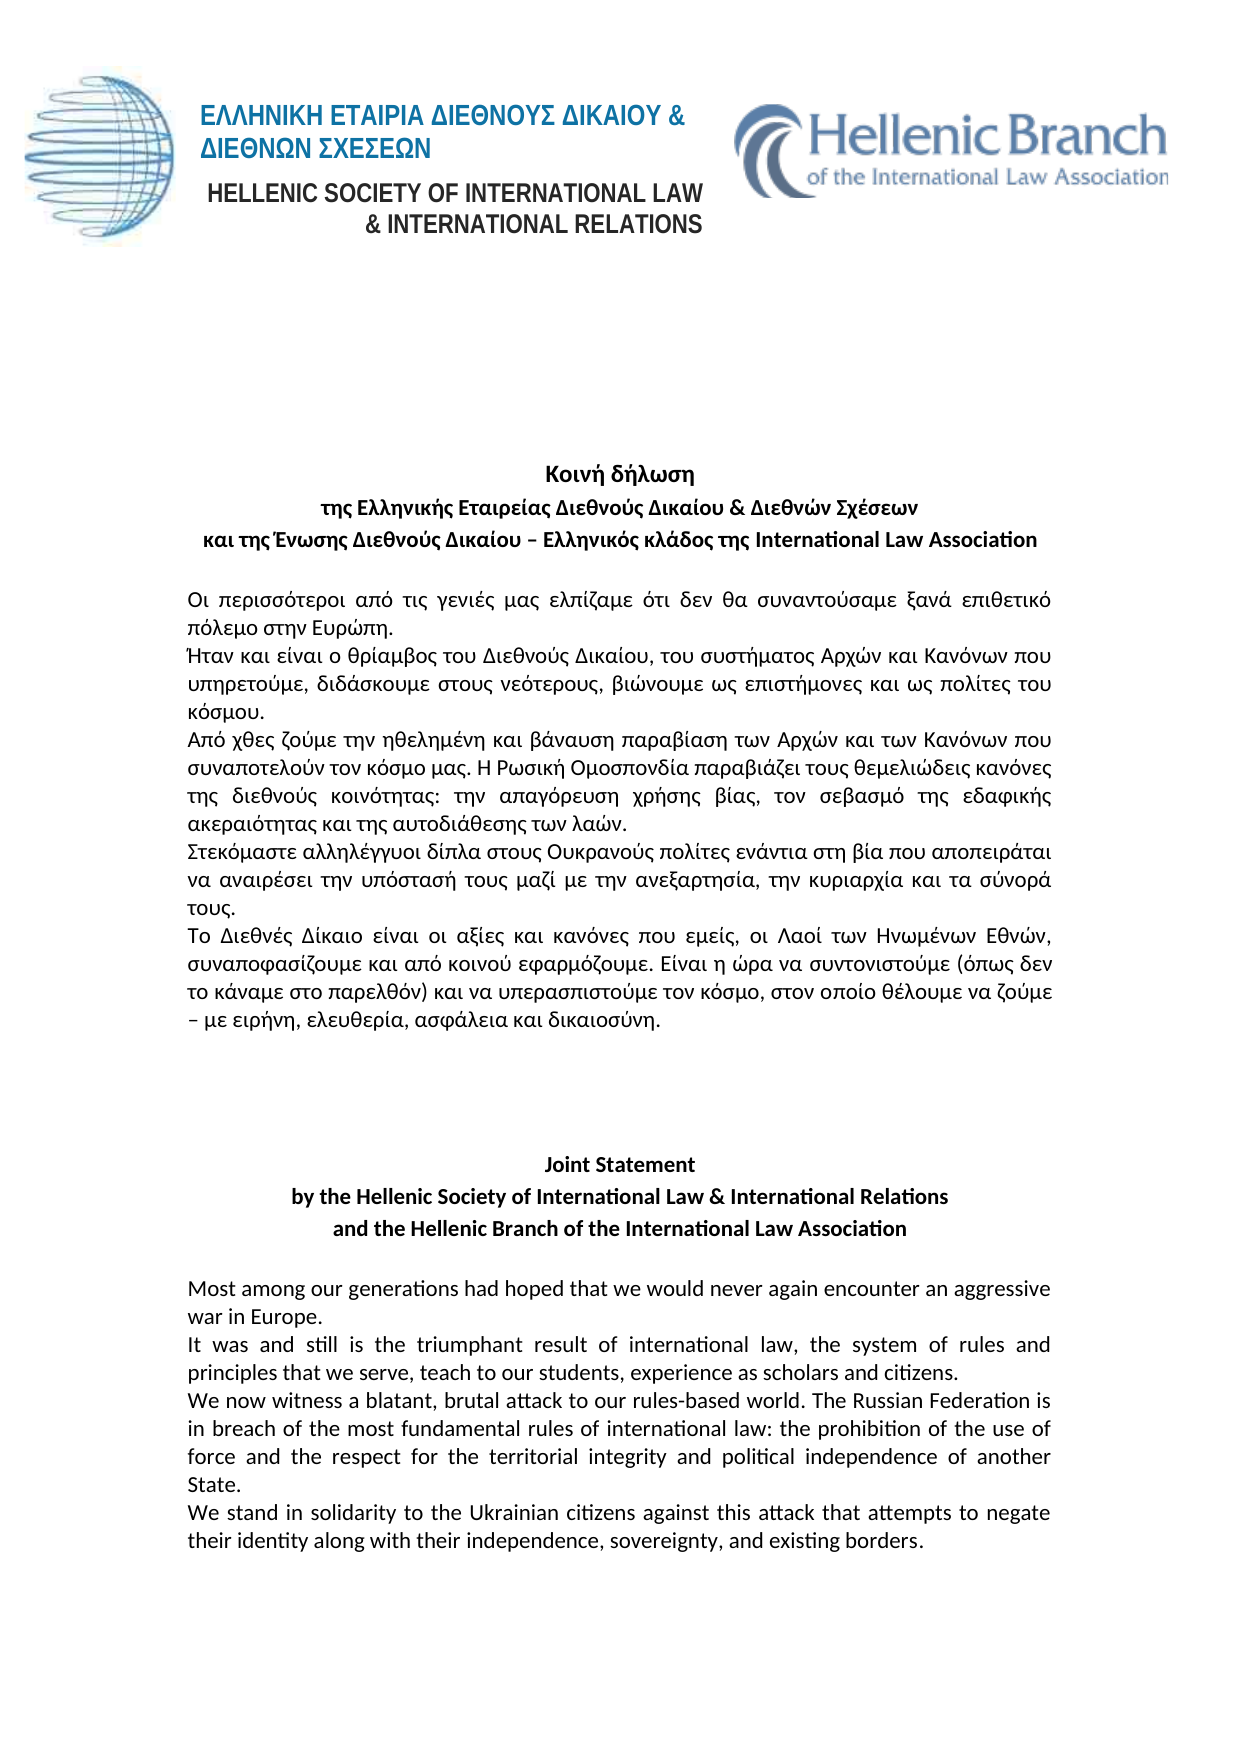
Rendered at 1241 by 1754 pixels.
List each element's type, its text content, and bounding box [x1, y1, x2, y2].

text Στεκόμαστε αλληλέγγυοι δίπλα στους Ουκρανούς πολίτες ενάντια στη βία που αποπειράται να αναιρέσει την υπόστασή τους μαζί με την ανεξαρτησία, την κυριαρχία και τα σύνορά τους. [187, 837, 1053, 921]
text Οι περισσότεροι από τις γενιές μας ελπίζαμε ότι δεν θα συναντούσαμε ξανά επιθετικό πόλεμο στην Ευρώπη. [187, 585, 1053, 641]
text Most among our generations had hoped that we would never again encounter an aggressive war in Europe. [187, 1274, 1053, 1330]
text We stand in solidarity to the Ukrainian citizens against this attack that attempts to negate their identity along with their independence, sovereignty, and existing borders. [187, 1498, 1053, 1554]
text and the Hellenic Branch of the International Law Association [187, 1214, 1053, 1242]
text Κοινή δήλωση [187, 458, 1053, 488]
text Το Διεθνές Δίκαιο είναι οι αξίες και κανόνες που εμείς, οι Λαοί των Ηνωμένων Εθνών, συναποφασίζουμε και από κοινού εφαρμόζουμε. Είναι η ώρα να συντονιστούμε (όπως δεν το κάναμε στο παρελθόν) και να υπερασπιστούμε τον κόσμο, στον οποίο θέλουμε να ζούμε – με ειρήνη, ελευθερία, ασφάλεια και δικαιοσύνη. [187, 921, 1053, 1033]
text by the Hellenic Society of International Law & International Relations [187, 1182, 1053, 1210]
text της Ελληνικής Εταιρείας Διεθνούς Δικαίου & Διεθνών Σχέσεων [187, 493, 1053, 521]
text Joint Statement [187, 1150, 1053, 1178]
text και της Ένωσης Διεθνούς Δικαίου – Ελληνικός κλάδος της International Law Association [187, 525, 1053, 553]
text Ήταν και είναι ο θρίαμβος του Διεθνούς Δικαίου, του συστήματος Αρχών και Κανόνων που υπηρετούμε, διδάσκουμε στους νεότερους, βιώνουμε ως επιστήμονες και ως πολίτες του κόσμου. [187, 641, 1053, 725]
text It was and still is the triumphant result of international law, the system of rules and principles that we serve, teach to our students, experience as scholars and citizens. [187, 1330, 1053, 1386]
text Από χθες ζούμε την ηθελημένη και βάναυση παραβίαση των Αρχών και των Κανόνων που συναποτελούν τον κόσμο μας. Η Ρωσική Ομοσπονδία παραβιάζει τους θεμελιώδεις κανόνες της διεθνούς κοινότητας: την απαγόρευση χρήσης βίας, τον σεβασμό της εδαφικής ακεραιότητας και της αυτοδιάθεσης των λαών. [187, 725, 1053, 837]
picture [24, 66, 176, 247]
text We now witness a blatant, brutal attack to our rules-based world. The Russian Federation is in breach of the most fundamental rules of international law: the prohibition of the use of force and the respect for the territorial integrity and political independence of another State. [187, 1386, 1053, 1498]
